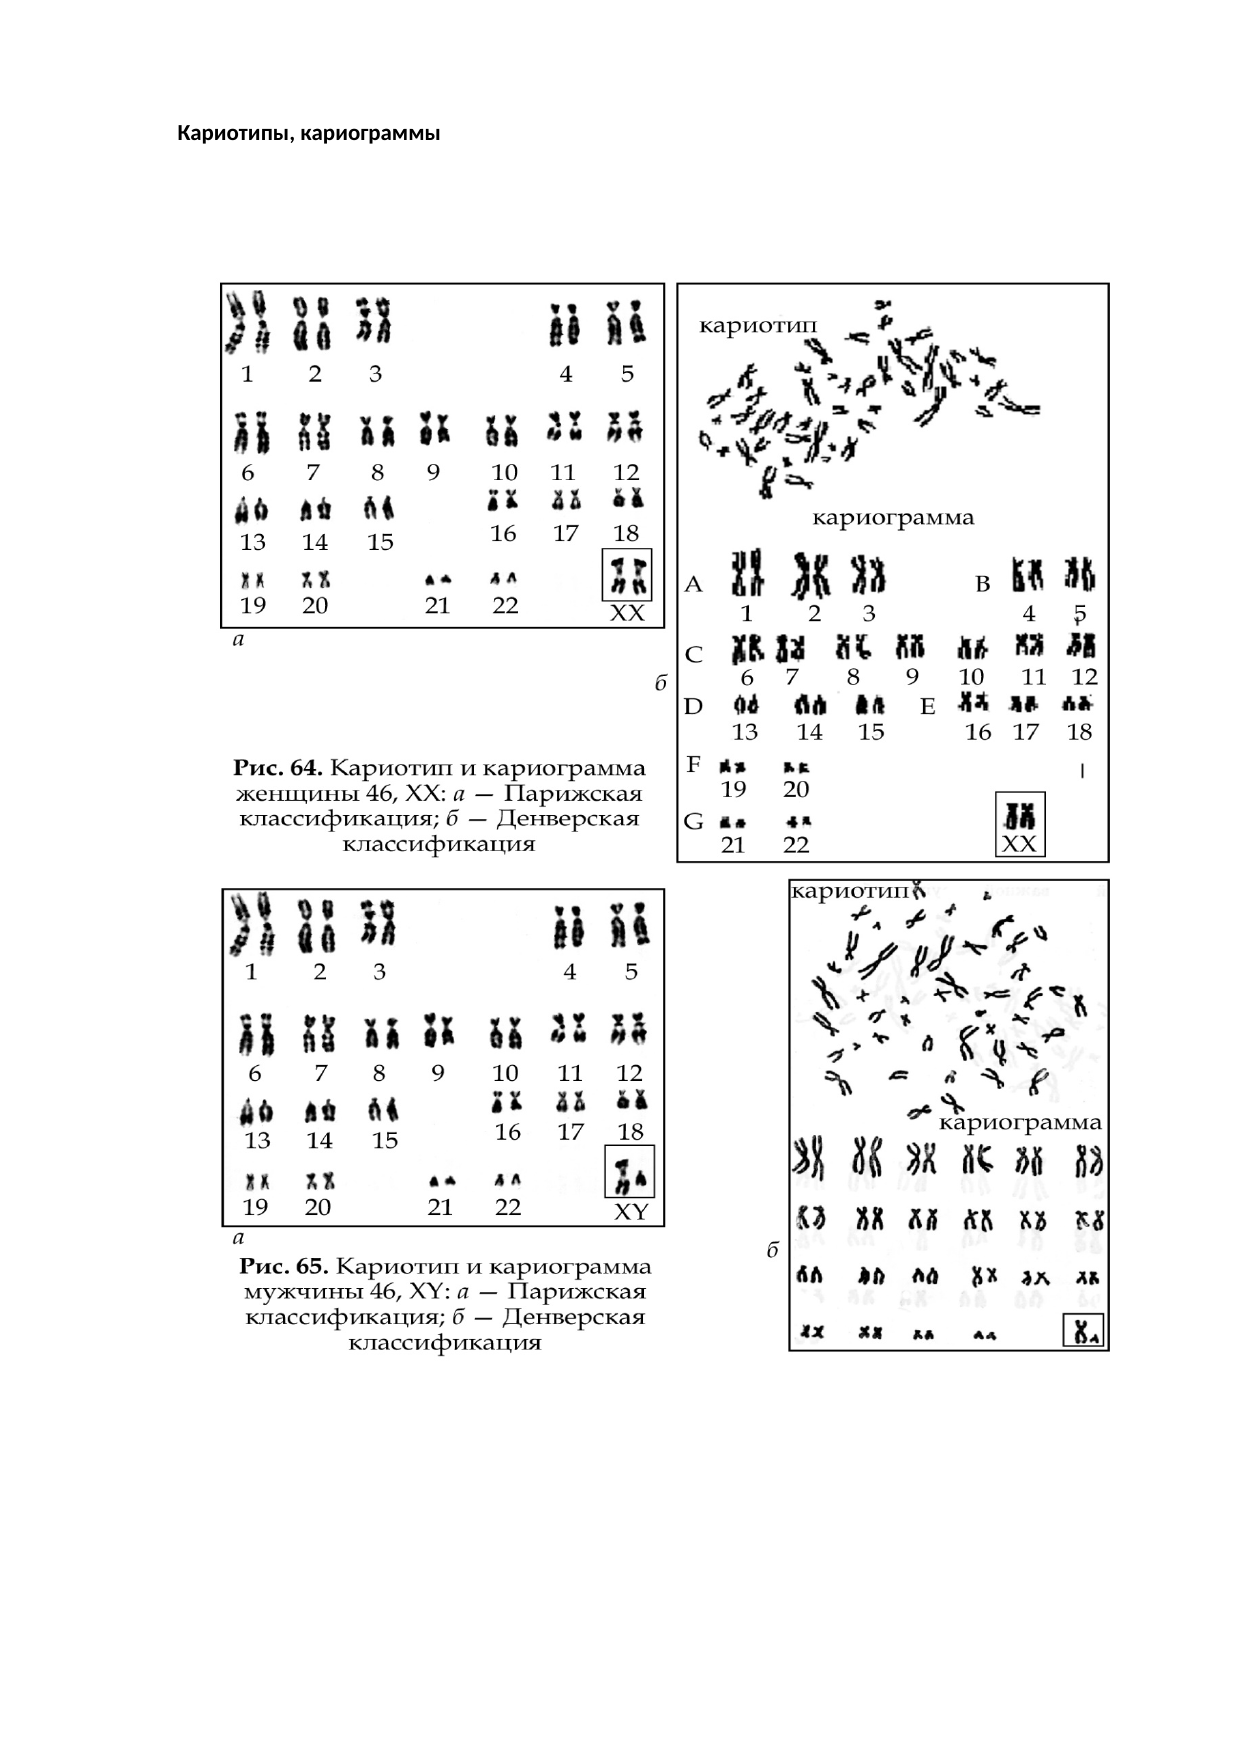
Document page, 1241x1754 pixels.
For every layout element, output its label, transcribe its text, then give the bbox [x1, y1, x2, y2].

picture [177, 272, 1152, 1369]
text Кариотипы, кариограммы [177, 118, 1152, 146]
